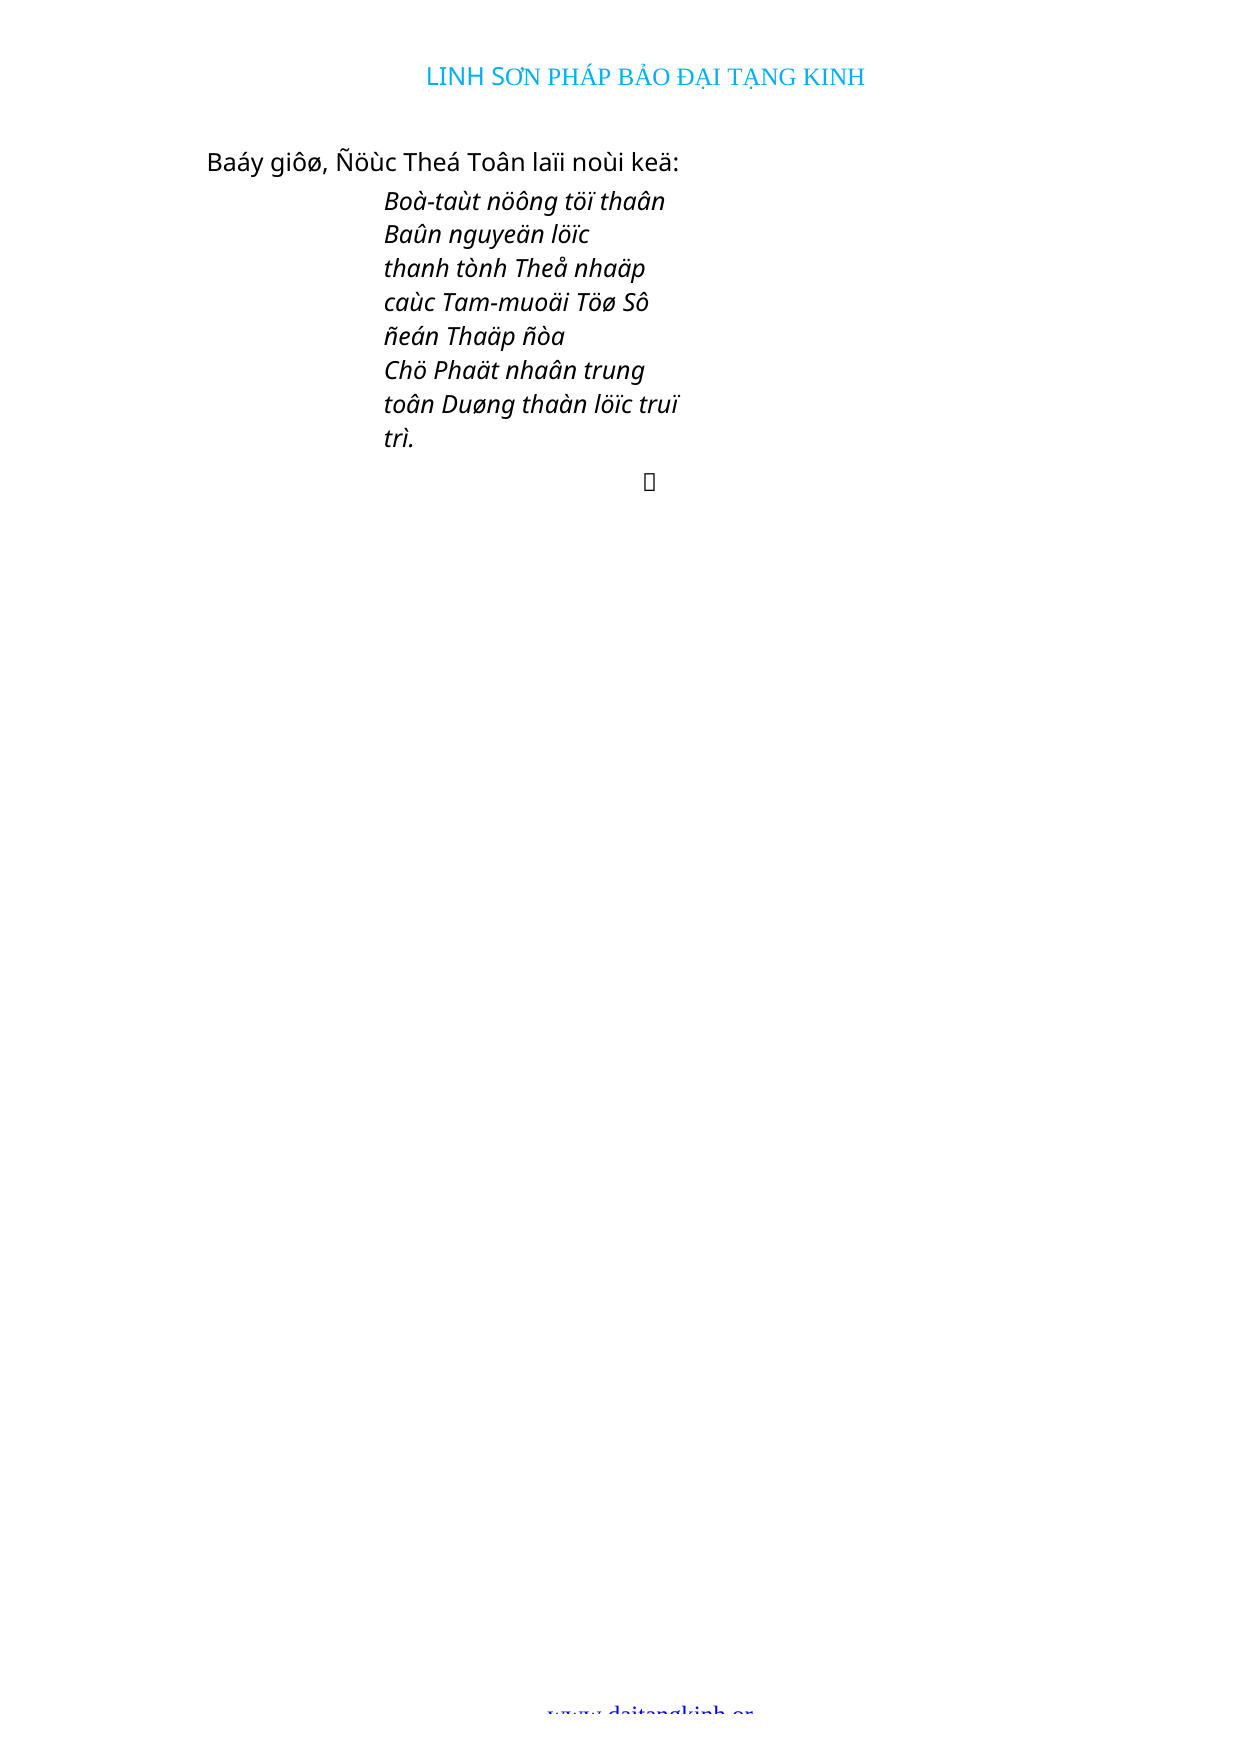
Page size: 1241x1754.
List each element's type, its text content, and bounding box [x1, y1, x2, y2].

text  [194, 465, 1105, 499]
text Baûn nguyeän löïc thanh tònh Theå nhaäp caùc Tam-muoäi Töø Sô ñeán Thaäp ñòa [384, 217, 657, 353]
text Baáy giôø, Ñöùc Theá Toân laïi noùi keä: [206, 145, 1105, 179]
text Chö Phaät nhaân trung toân Duøng thaàn löïc truï trì. [384, 353, 684, 455]
text Boà-taùt nöông töï thaân [384, 185, 1105, 217]
